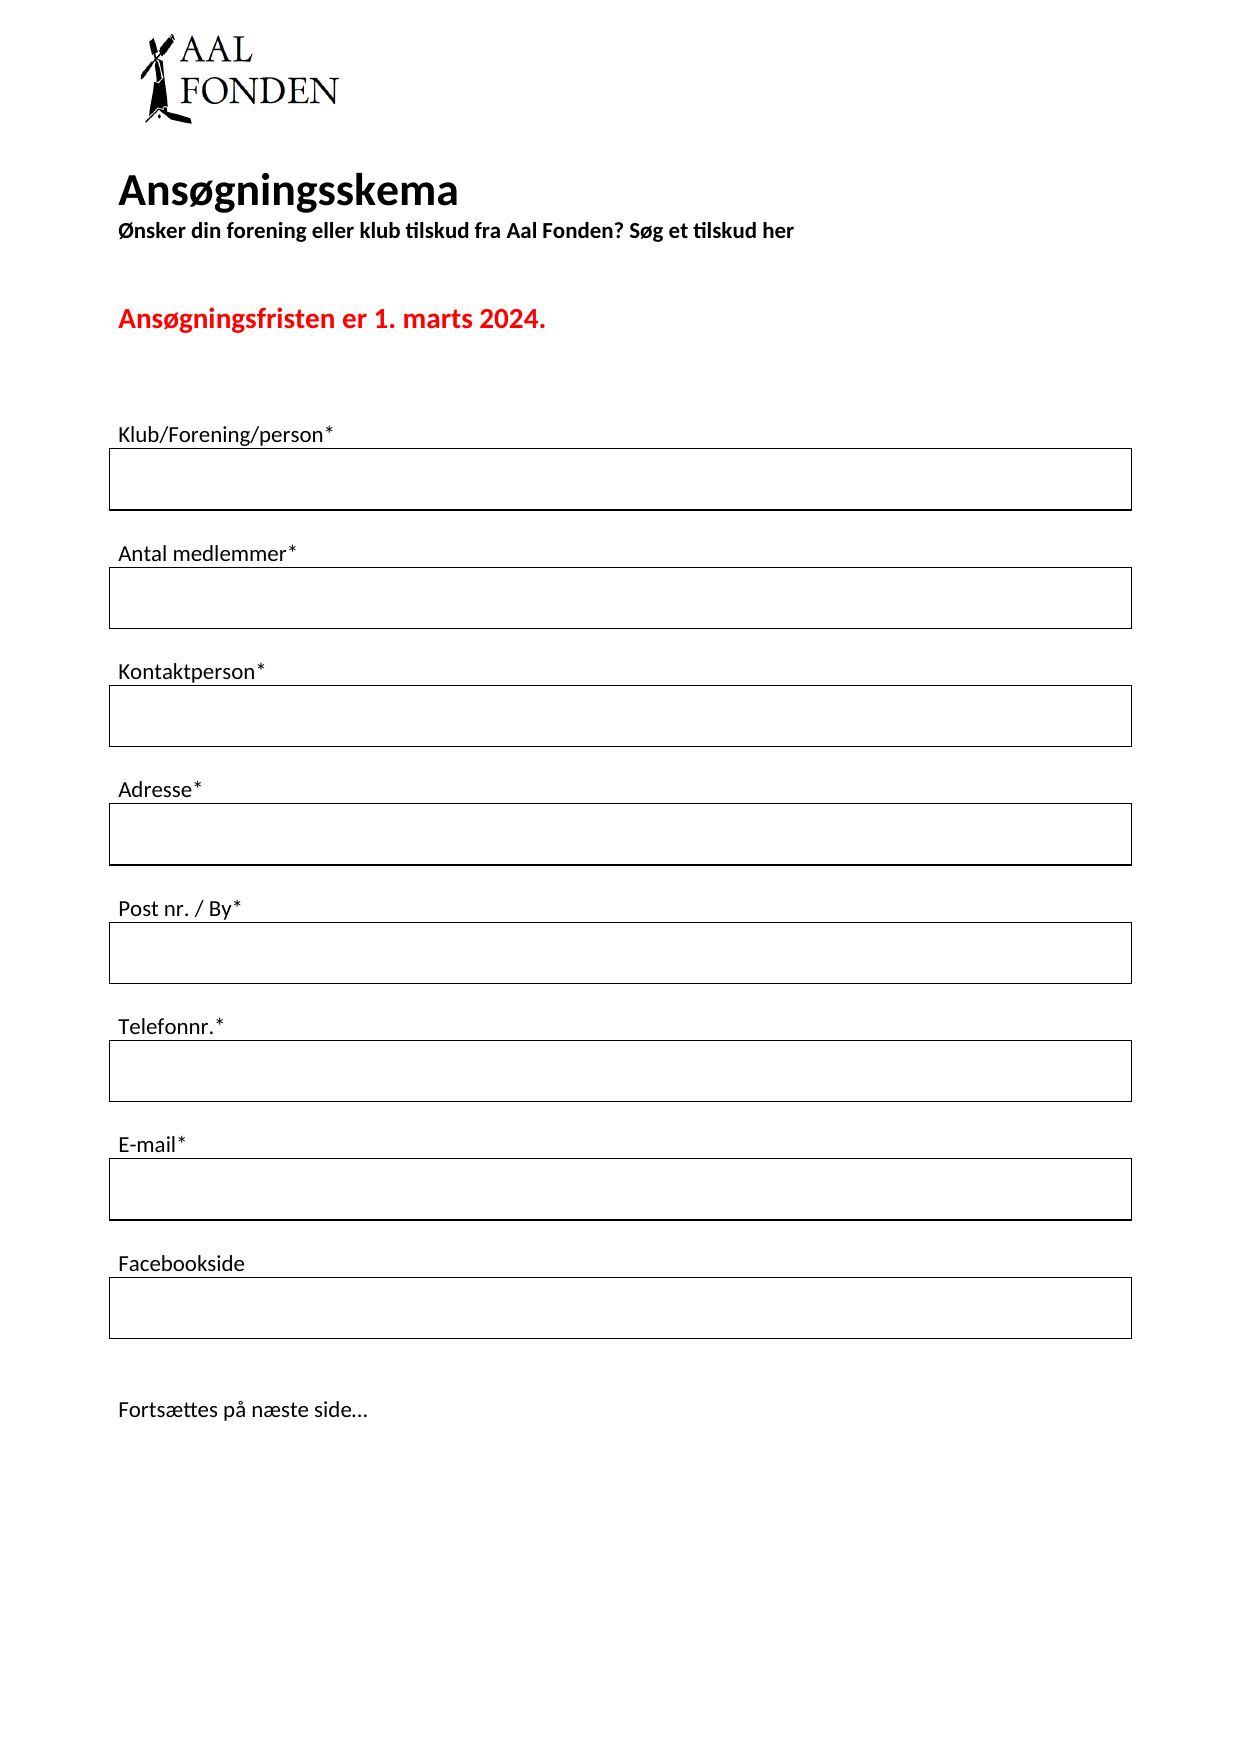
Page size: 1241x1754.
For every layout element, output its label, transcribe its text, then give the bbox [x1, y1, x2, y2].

text E-mail* [118, 1130, 1122, 1158]
text Fortsættes på næste side… [118, 1395, 1122, 1423]
text Ansøgningsfristen er 1. marts 2024. [118, 301, 1122, 336]
text Post nr. / By* [118, 894, 1122, 922]
text Antal medlemmer* [118, 539, 1122, 567]
picture [118, 19, 364, 142]
text Ønsker din forening eller klub tilskud fra Aal Fonden? Søg et tilskud her [118, 217, 1122, 244]
text Ansøgningsskema [118, 161, 1122, 217]
text Kontaktperson* [118, 657, 1122, 685]
text Adresse* [118, 775, 1122, 803]
text Telefonnr.* [118, 1012, 1122, 1040]
text Klub/Forening/person* [118, 420, 1122, 448]
text Facebookside [118, 1249, 1122, 1277]
